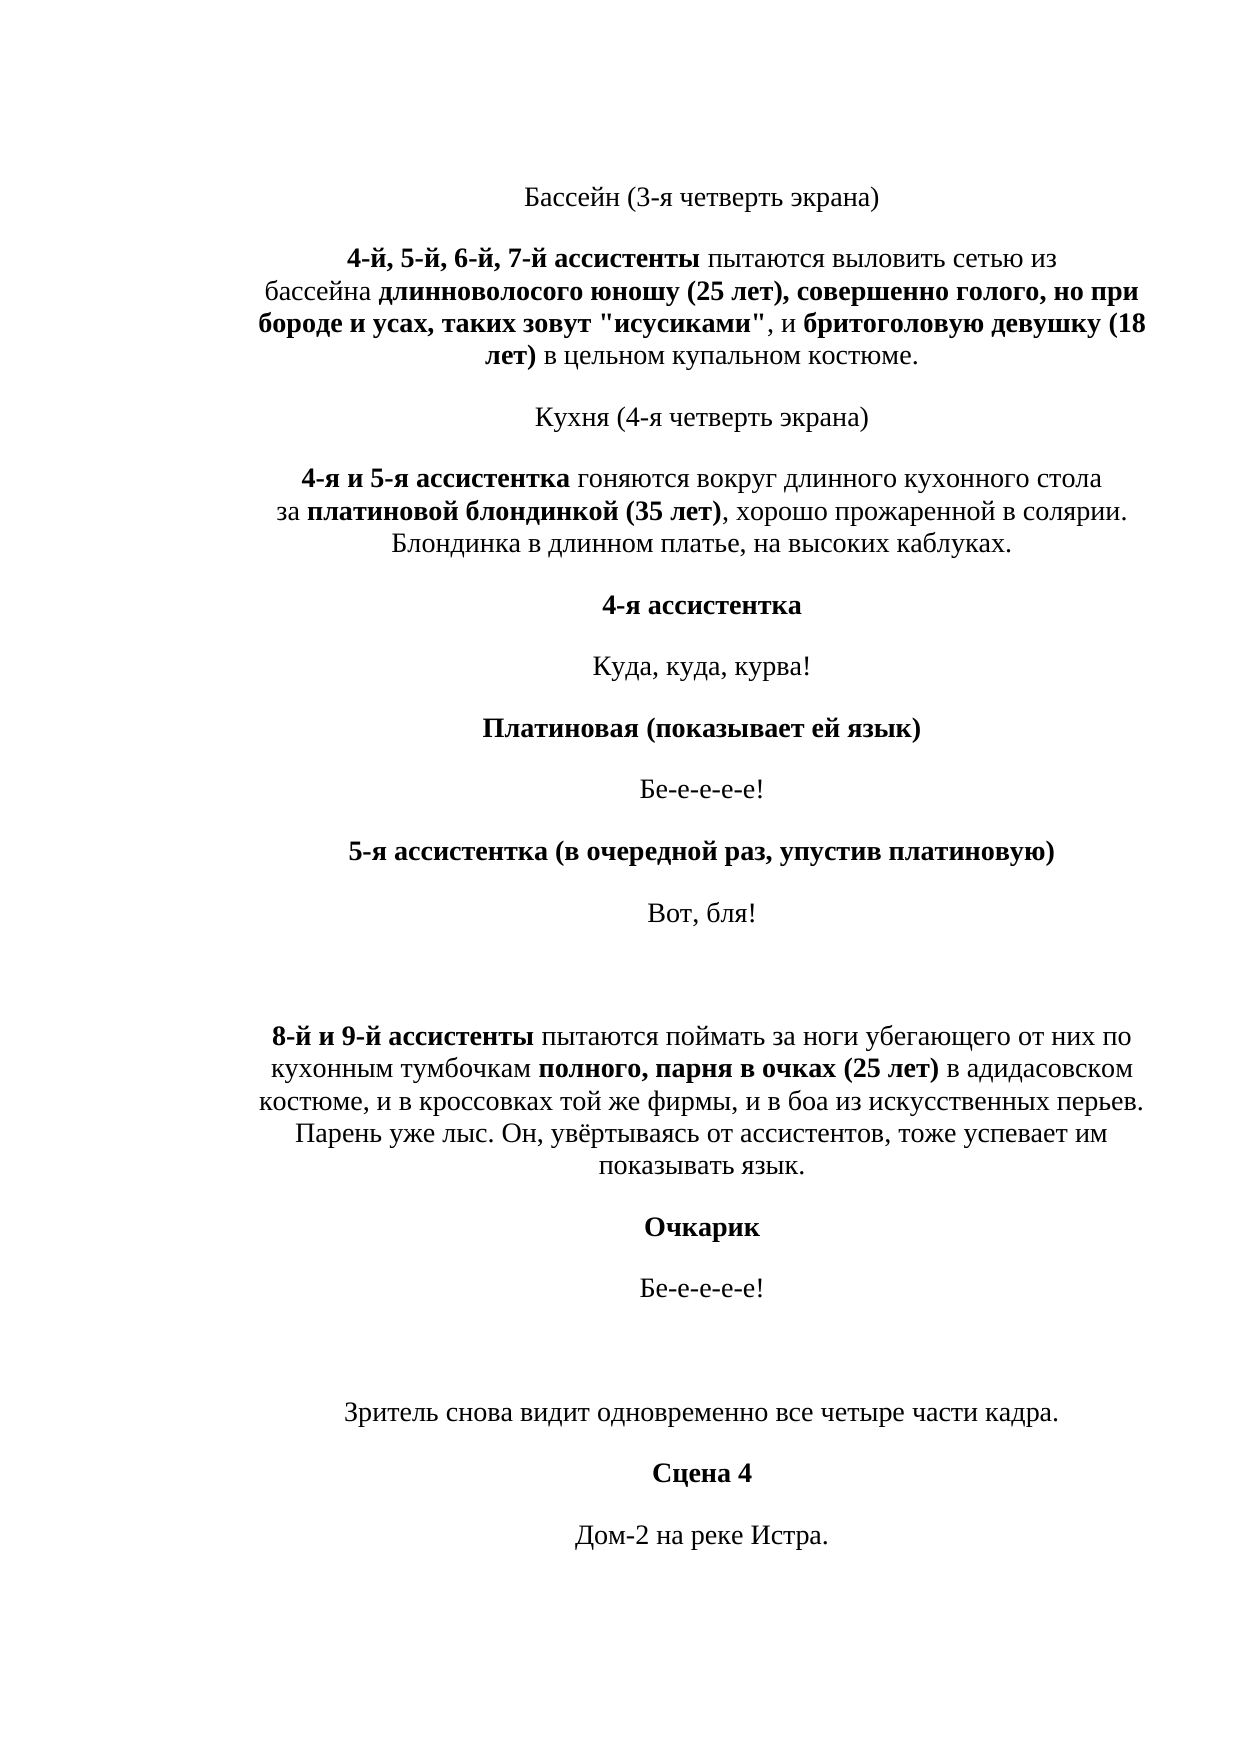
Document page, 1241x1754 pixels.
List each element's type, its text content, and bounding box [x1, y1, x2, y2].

text 4-я ассистентка [252, 588, 1152, 620]
text Дом-2 на реке Истра. [252, 1518, 1152, 1550]
text Платиновая (показывает ей язык) [252, 711, 1152, 743]
text Бассейн (3-я четверть экрана) [252, 180, 1152, 212]
text Кухня (4-я четверть экрана) [252, 400, 1152, 432]
text Куда, куда, курва! [252, 649, 1152, 682]
text Сцена 4 [252, 1456, 1152, 1489]
text 5-я ассистентка (в очередной раз, упустив платиновую) [252, 834, 1152, 867]
text Бе-е-е-е-е! [252, 1272, 1152, 1304]
text Очкарик [252, 1210, 1152, 1242]
text Вот, бля! [252, 896, 1152, 928]
text 4-й, 5-й, 6-й, 7-й ассистенты пытаются выловить сетью из бассейна длинноволосого юношу (25 лет), совершенно голого, но при бороде и усах, таких зовут "исусиками", и бритоголовую девушку (18 лет) в цельном купальном костюме. [252, 241, 1152, 371]
text 4-я и 5-я ассистентка гоняются вокруг длинного кухонного стола за платиновой блондинкой (35 лет), хорошо прожаренной в солярии. Блондинка в длинном платье, на высоких каблуках. [252, 462, 1152, 559]
text Зритель снова видит одновременно все четыре части кадра. [252, 1395, 1152, 1427]
text 8-й и 9-й ассистенты пытаются поймать за ноги убегающего от них по кухонным тумбочкам полного, парня в очках (25 лет) в адидасовском костюме, и в кроссовках той же фирмы, и в боа из искусственных перьев. Парень уже лыс. Он, увёртываясь от ассистентов, тоже успевает им показывать язык. [252, 1019, 1152, 1181]
text Бе-е-е-е-е! [252, 773, 1152, 805]
